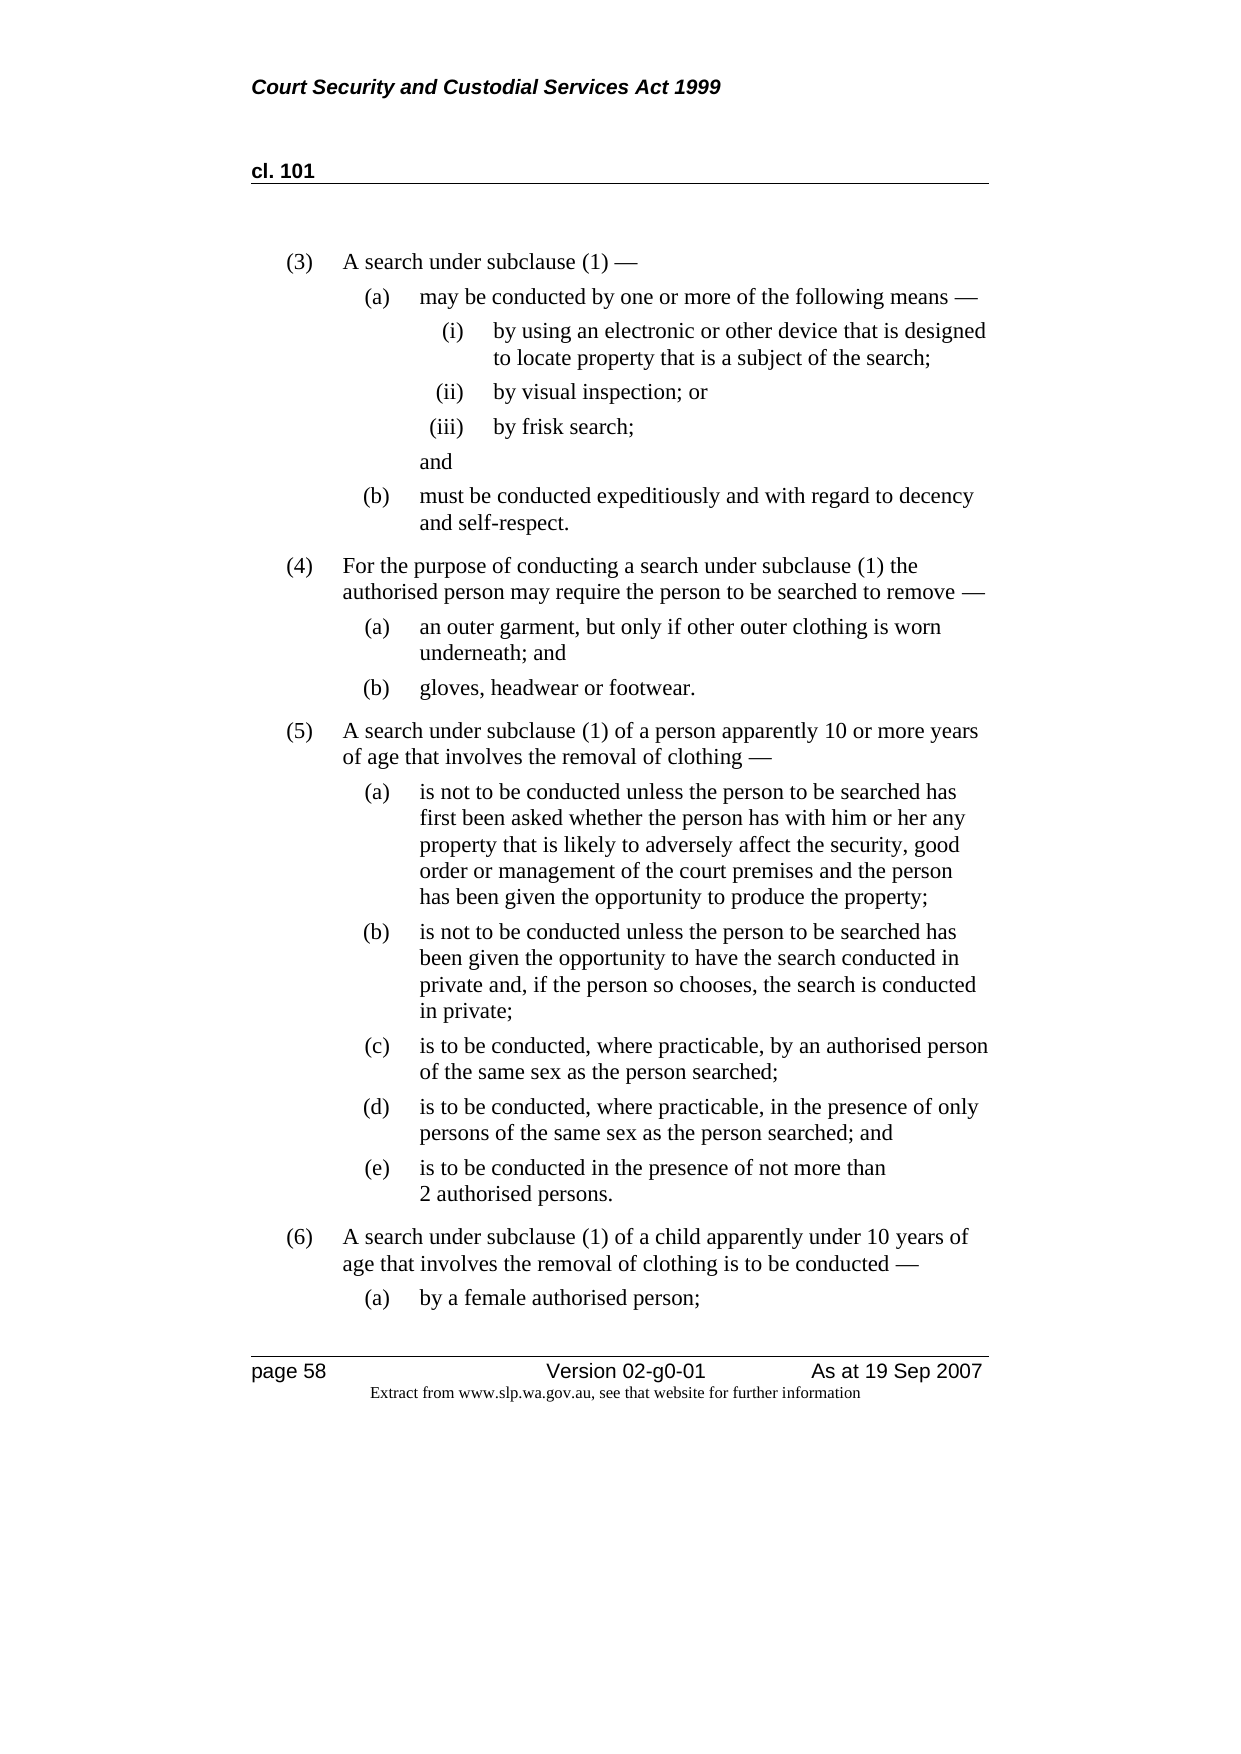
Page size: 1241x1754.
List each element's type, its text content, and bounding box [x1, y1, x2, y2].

text (d) is to be conducted, where practicable, in the presence of only persons of the same sex as the person searched; and [251, 1093, 989, 1146]
text (a) by a female authorised person; [251, 1284, 989, 1311]
text (b) is not to be conducted unless the person to be searched has been given the opportunity to have the search conducted in private and, if the person so chooses, the search is conducted in private; [251, 918, 989, 1023]
text (b) must be conducted expeditiously and with regard to decency and self-respect. [251, 482, 989, 535]
text (4) For the purpose of conducting a search under subclause (1) the authorised person may require the person to be searched to remove — [251, 552, 989, 604]
text and [251, 448, 989, 474]
text (5) A search under subclause (1) of a person apparently 10 or more years of age that involves the removal of clothing — [251, 717, 989, 770]
text (a) is not to be conducted unless the person to be searched has first been asked whether the person has with him or her any property that is likely to adversely affect the security, good order or management of the court premises and the person has been given the opportunity to produce the property; [251, 778, 989, 910]
text (iii) by frisk search; [251, 413, 989, 439]
text (e) is to be conducted in the presence of not more than 2 authorised persons. [251, 1154, 989, 1207]
text (i) by using an electronic or other device that is designed to locate property that is a subject of the search; [251, 317, 989, 370]
text (a) may be conducted by one or more of the following means — [251, 283, 989, 309]
text (ii) by visual inspection; or [251, 378, 989, 405]
text (c) is to be conducted, where practicable, by an authorised person of the same sex as the person searched; [251, 1032, 989, 1084]
text (a) an outer garment, but only if other outer clothing is worn underneath; and [251, 613, 989, 666]
text (b) gloves, headwear or footwear. [251, 674, 989, 700]
text (3) A search under subclause (1) — [251, 248, 989, 274]
text (6) A search under subclause (1) of a child apparently under 10 years of age that involves the removal of clothing is to be conducted — [251, 1223, 989, 1276]
